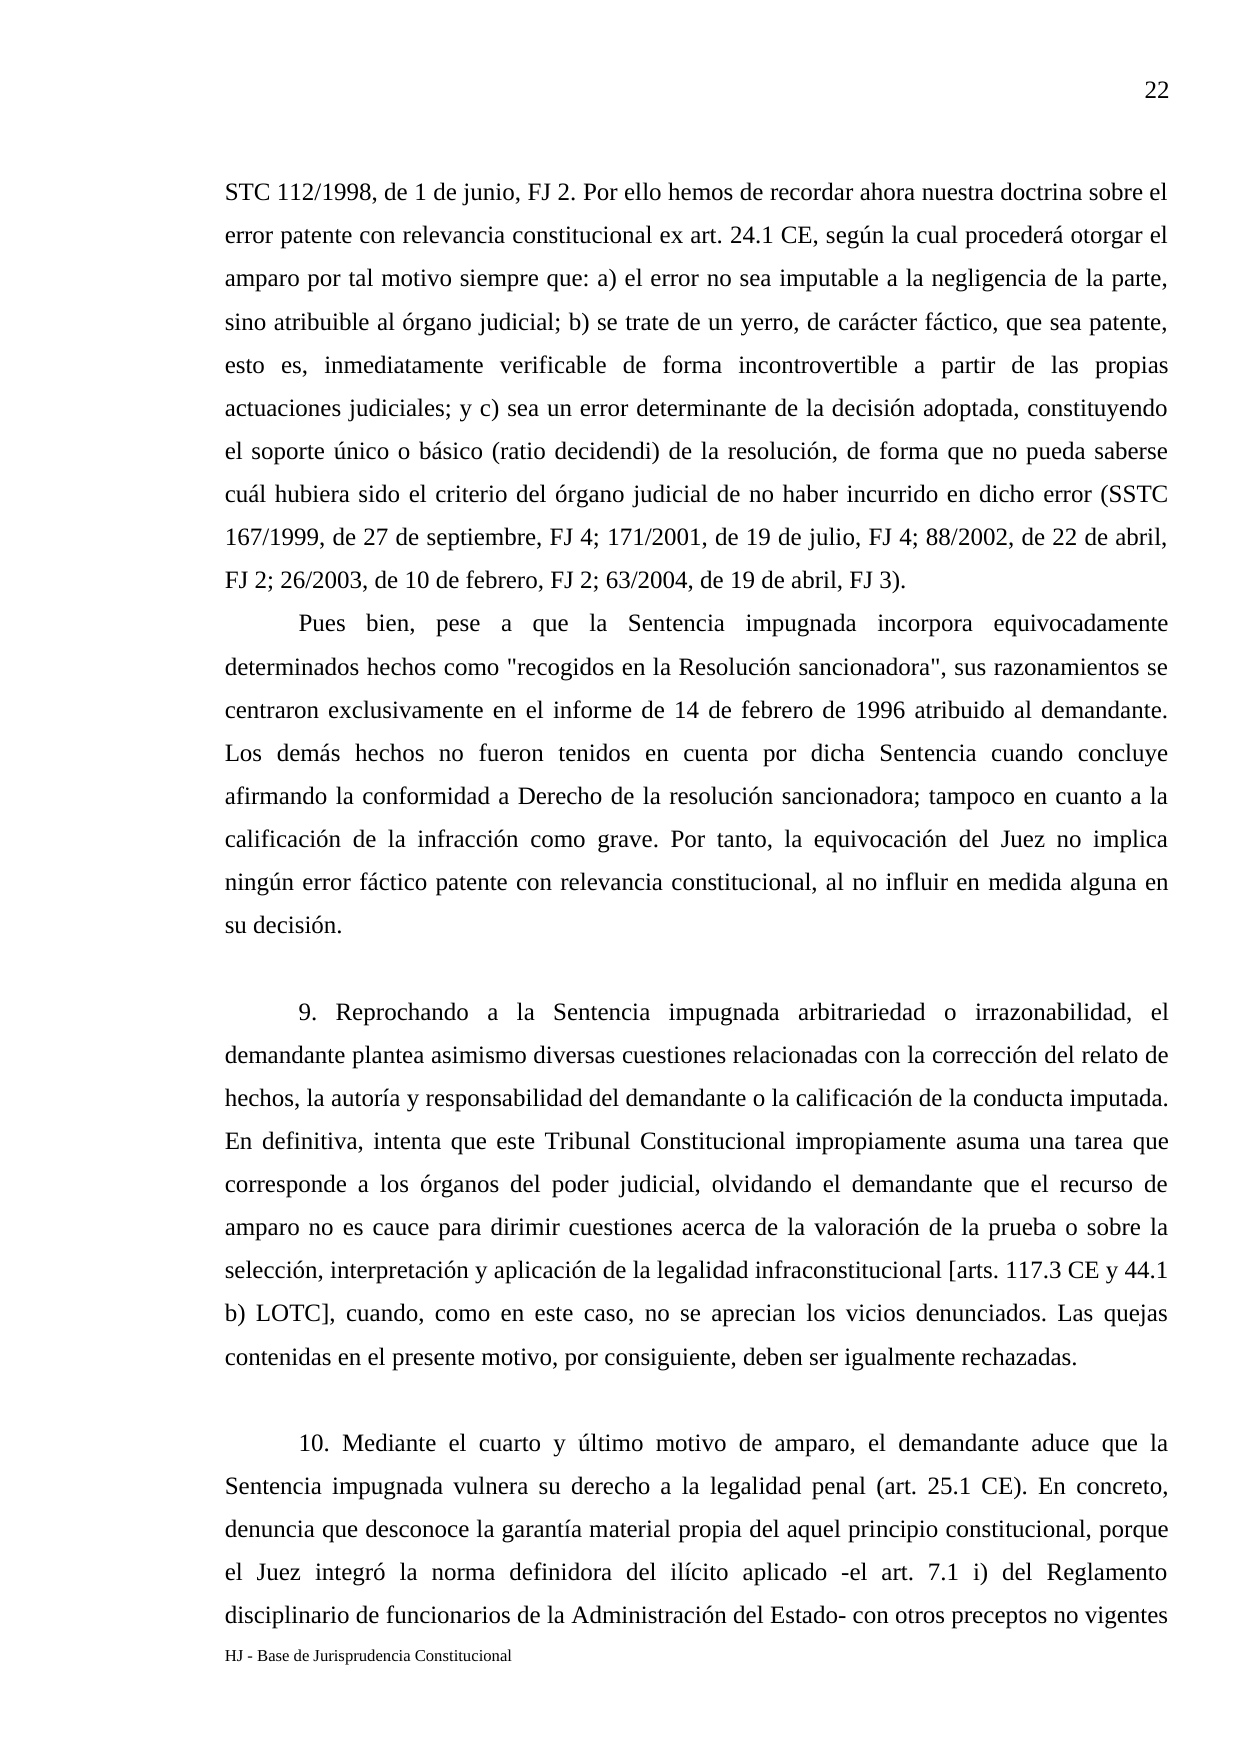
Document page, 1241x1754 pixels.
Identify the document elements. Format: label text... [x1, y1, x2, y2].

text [224, 1428, 1169, 1629]
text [224, 177, 1169, 594]
text Pues bien, pese a que la Sentencia impugnada incorpora equivocadamente determinados hechos como "recogidos en la Resolución sancionadora", sus razonamientos se centraron exclusivamente en el informe de 14 de febrero de 1996 atribuido al demandante. Los demás hechos no fueron tenidos en cuenta por dicha Sentencia cuando concluye afirmando la conformidad a Derecho de la resolución sancionadora; tampoco en cuanto a la calificación de la infracción como grave. Por tanto, la equivocación del Juez no implica ningún error fáctico patente con relevancia constitucional, al no influir en medida alguna en su decisión. [224, 608, 1169, 939]
text 9. Reprochando a la Sentencia impugnada arbitrariedad o irrazonabilidad, el demandante plantea asimismo diversas cuestiones relacionadas con la corrección del relato de hechos, la autoría y responsabilidad del demandante o la calificación de la conducta imputada. En definitiva, intenta que este Tribunal Constitucional impropiamente asuma una tarea que corresponde a los órganos del poder judicial, olvidando el demandante que el recurso de amparo no es cauce para dirimir cuestiones acerca de la valoración de la prueba o sobre la selección, interpretación y aplicación de la legalidad infraconstitucional [arts. 117.3 CE y 44.1 b) LOTC], cuando, como en este caso, no se aprecian los vicios denunciados. Las quejas contenidas en el presente motivo, por consiguiente, deben ser igualmente rechazadas. [224, 997, 1169, 1370]
